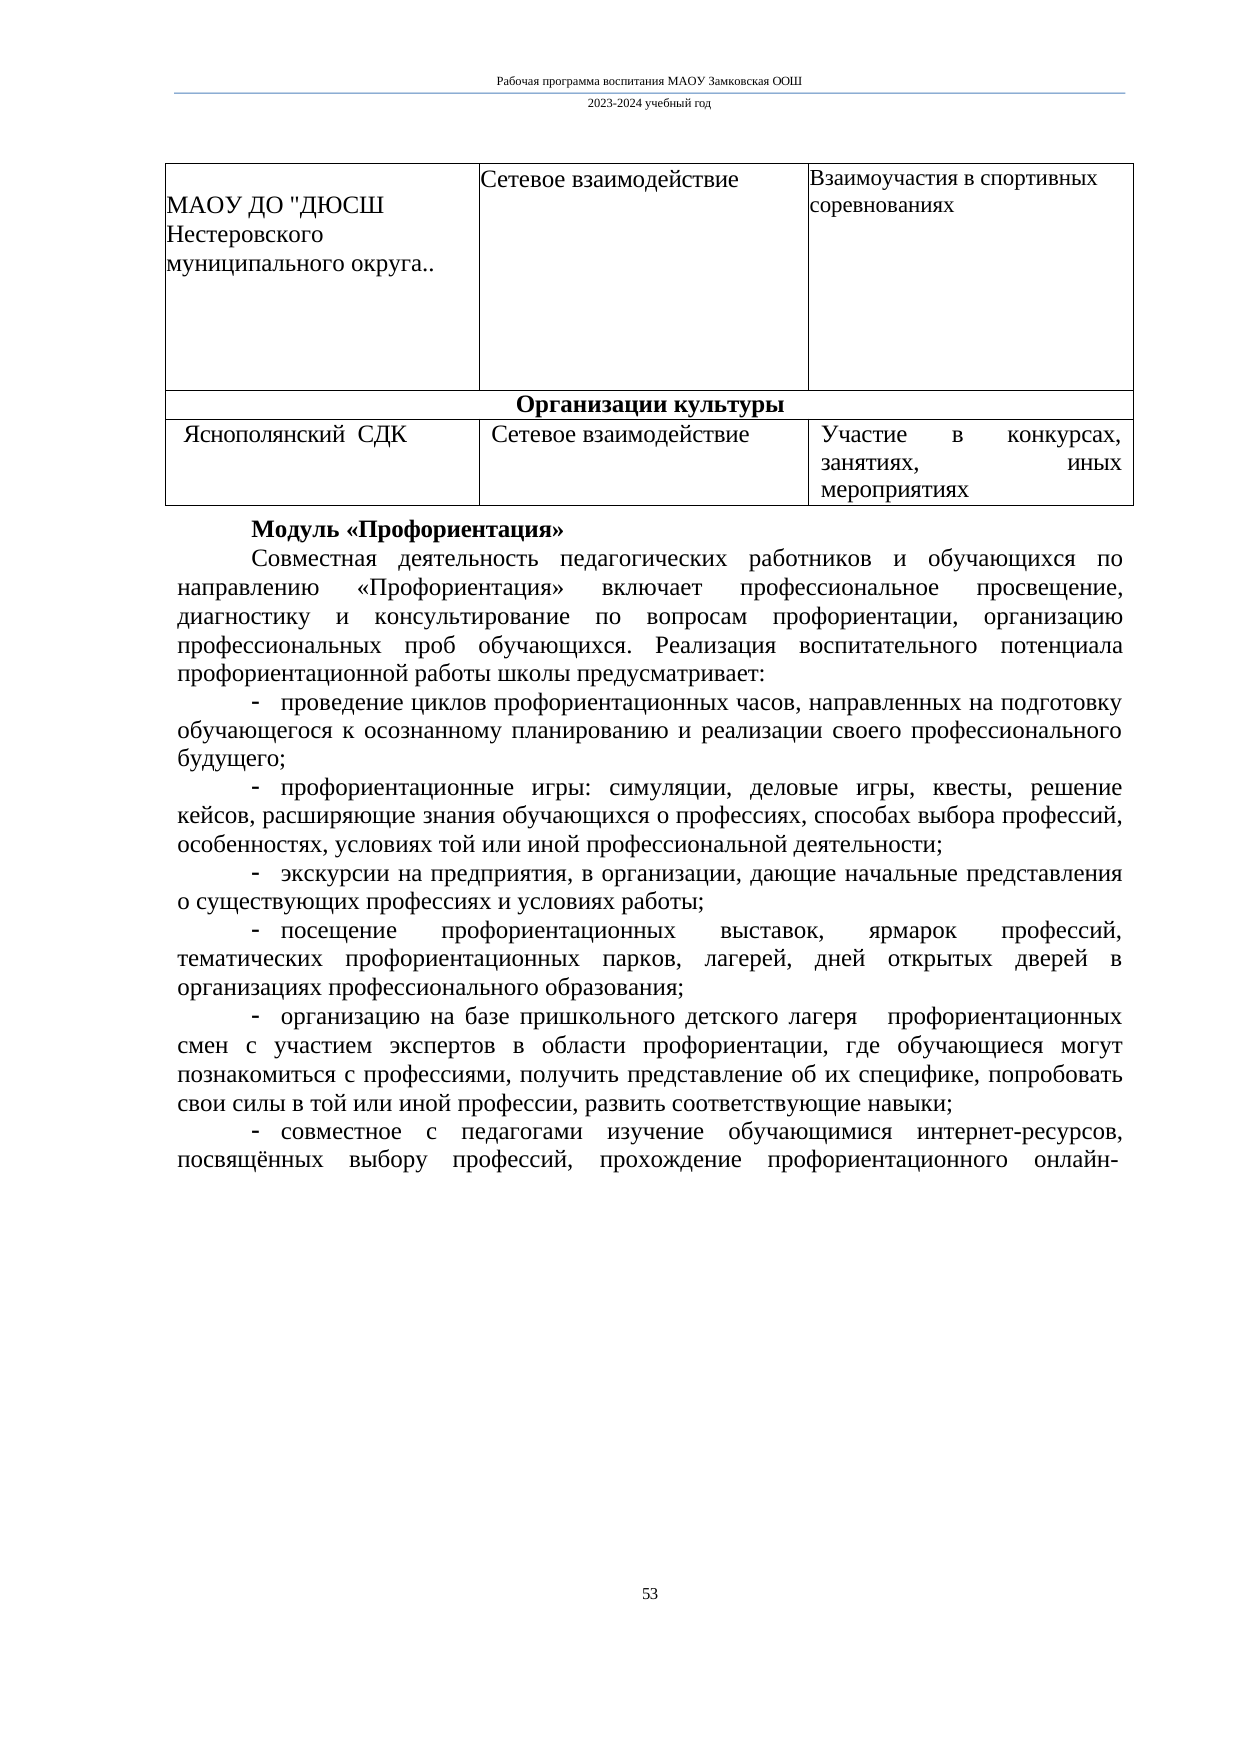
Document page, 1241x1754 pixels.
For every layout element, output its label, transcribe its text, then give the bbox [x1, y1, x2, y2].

list посещение профориентационных выставок, ярмарок профессий, тематических профориентационных парков, лагерей, дней открытых дверей в организациях профессионального образования; [177, 915, 1123, 1001]
table_header МАОУ ДО "ДЮСШ Нестеровского муниципального округа.. [166, 164, 479, 390]
text Совместная деятельность педагогических работников и обучающихся по направлению «Профориентация» включает профессиональное просвещение, диагностику и консультирование по вопросам профориентации, организацию профессиональных проб обучающихся. Реализация воспитательного потенциала профориентационной работы школы предусматривает: [177, 543, 1124, 687]
list профориентационные игры: симуляции, деловые игры, квесты, решение кейсов, расширяющие знания обучающихся о профессиях, способах выбора профессий, особенностях, условиях той или иной профессиональной деятельности; [177, 773, 1123, 858]
list совместное с педагогами изучение обучающимися интернет-ресурсов, посвящённых выбору профессий, прохождение профориентационного онлайн- [177, 1117, 1124, 1173]
list экскурсии на предприятия, в организации, дающие начальные представления о существующих профессиях и условиях работы; [177, 858, 1123, 915]
table_cell Яснополянский СДК [166, 420, 479, 505]
list организацию на базе пришкольного детского лагеря профориентационных смен с участием экспертов в области профориентации, где обучающиеся могут познакомиться с профессиями, получить представление об их специфике, попробовать свои силы в той или иной профессии, развить соответствующие навыки; [177, 1001, 1123, 1116]
table_cell Организации культуры [166, 391, 1133, 418]
table_cell Участие в конкурсах, занятиях, иных мероприятиях [809, 420, 1133, 505]
table_header Взаимоучастия в спортивных соревнованиях [809, 164, 1133, 390]
table_cell Сетевое взаимодействие [480, 420, 808, 505]
list проведение циклов профориентационных часов, направленных на подготовку обучающегося к осознанному планированию и реализации своего профессионального будущего; [177, 688, 1123, 772]
table_header Сетевое взаимодействие [480, 164, 808, 390]
subtitle Модуль «Профориентация» [251, 515, 1163, 543]
